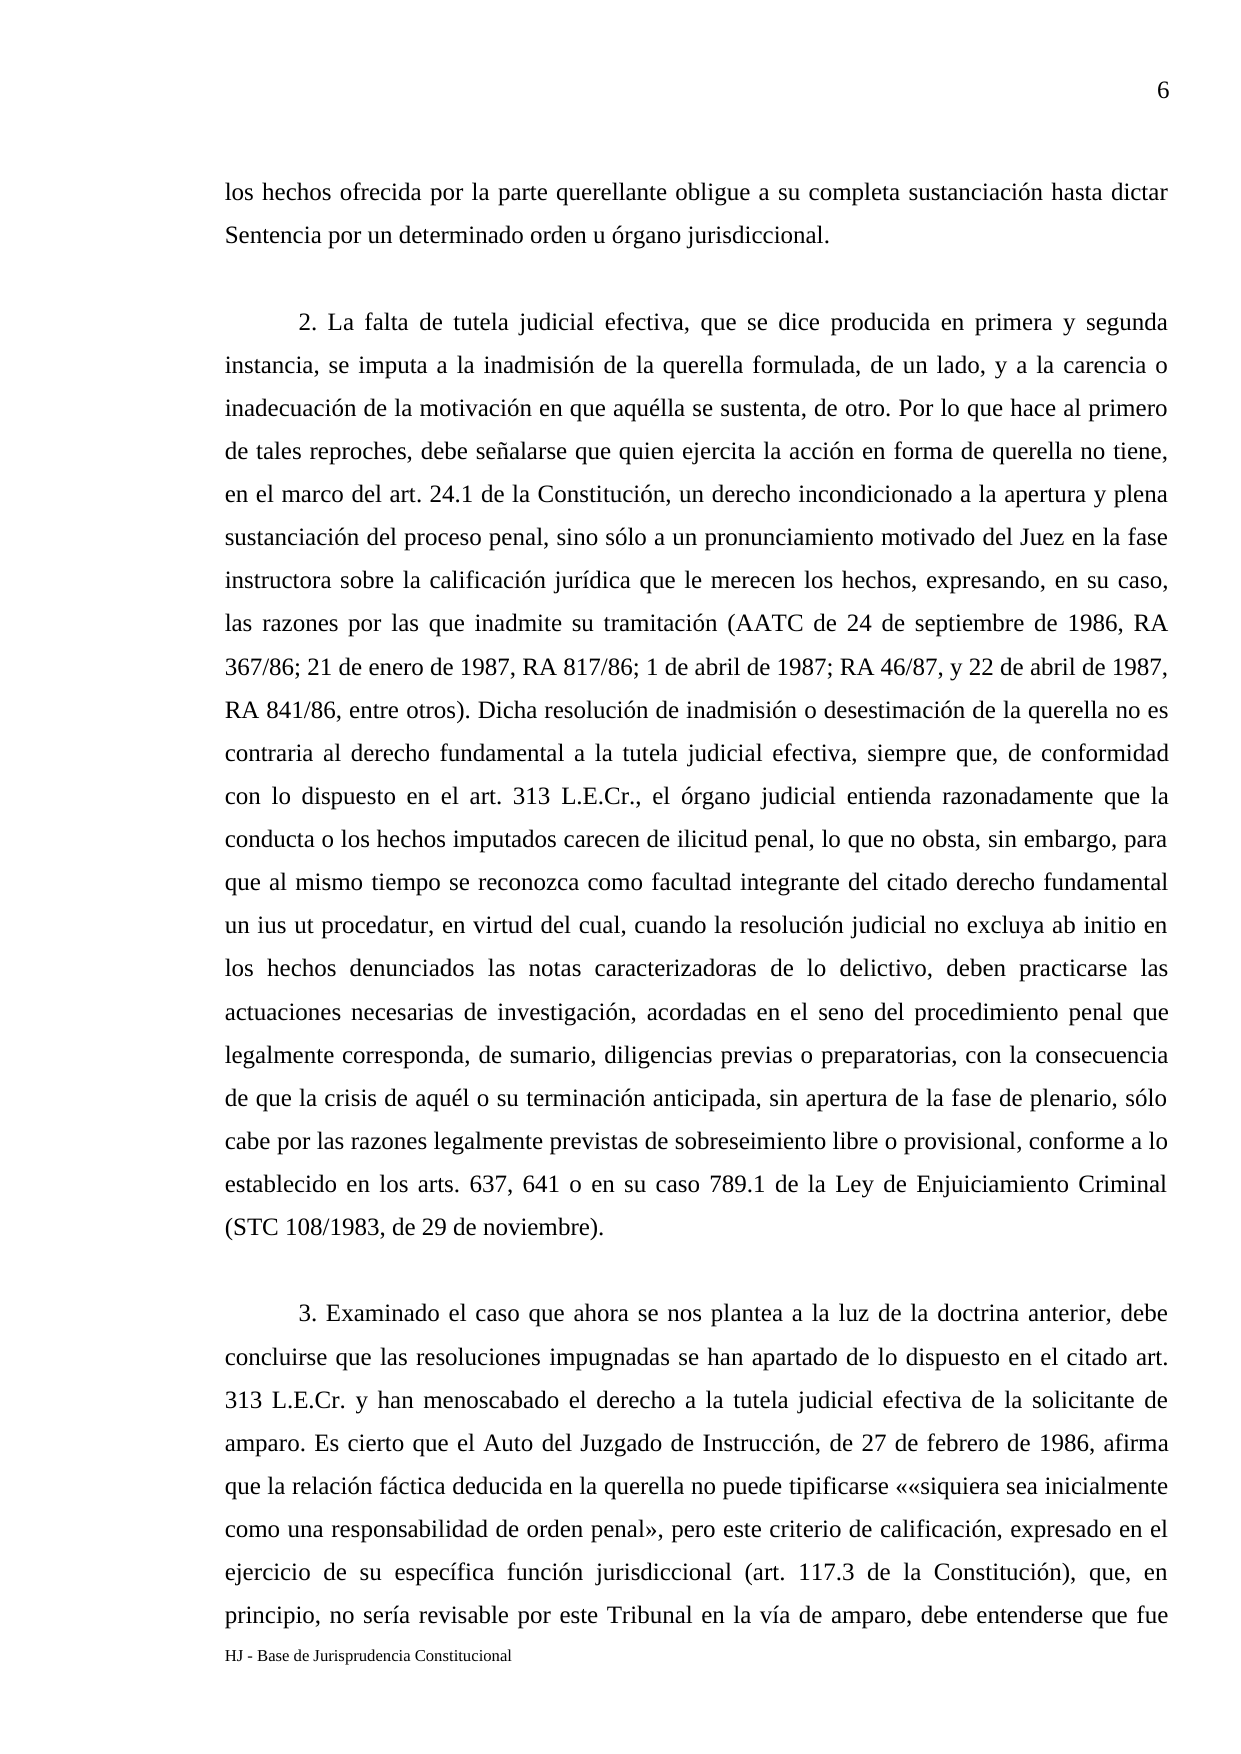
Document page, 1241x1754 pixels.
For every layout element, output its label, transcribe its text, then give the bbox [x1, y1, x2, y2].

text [224, 177, 1169, 249]
text 2. La falta de tutela judicial efectiva, que se dice producida en primera y segunda instancia, se imputa a la inadmisión de la querella formulada, de un lado, y a la carencia o inadecuación de la motivación en que aquélla se sustenta, de otro. Por lo que hace al primero de tales reproches, debe señalarse que quien ejercita la acción en forma de querella no tiene, en el marco del art. 24.1 de la Constitución, un derecho incondicionado a la apertura y plena sustanciación del proceso penal, sino sólo a un pronunciamiento motivado del Juez en la fase instructora sobre la calificación jurídica que le merecen los hechos, expresando, en su caso, las razones por las que inadmite su tramitación (AATC de 24 de septiembre de 1986, RA 367/86; 21 de enero de 1987, RA 817/86; 1 de abril de 1987; RA 46/87, y 22 de abril de 1987, RA 841/86, entre otros). Dicha resolución de inadmisión o desestimación de la querella no es contraria al derecho fundamental a la tutela judicial efectiva, siempre que, de conformidad con lo dispuesto en el art. 313 L.E.Cr., el órgano judicial entienda razonadamente que la conducta o los hechos imputados carecen de ilicitud penal, lo que no obsta, sin embargo, para que al mismo tiempo se reconozca como facultad integrante del citado derecho fundamental un ius ut procedatur, en virtud del cual, cuando la resolución judicial no excluya ab initio en los hechos denunciados las notas caracterizadoras de lo delictivo, deben practicarse las actuaciones necesarias de investigación, acordadas en el seno del procedimiento penal que legalmente corresponda, de sumario, diligencias previas o preparatorias, con la consecuencia de que la crisis de aquél o su terminación anticipada, sin apertura de la fase de plenario, sólo cabe por las razones legalmente previstas de sobreseimiento libre o provisional, conforme a lo establecido en los arts. 637, 641 o en su caso 789.1 de la Ley de Enjuiciamiento Criminal (STC 108/1983, de 29 de noviembre). [224, 307, 1169, 1241]
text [224, 1298, 1169, 1629]
